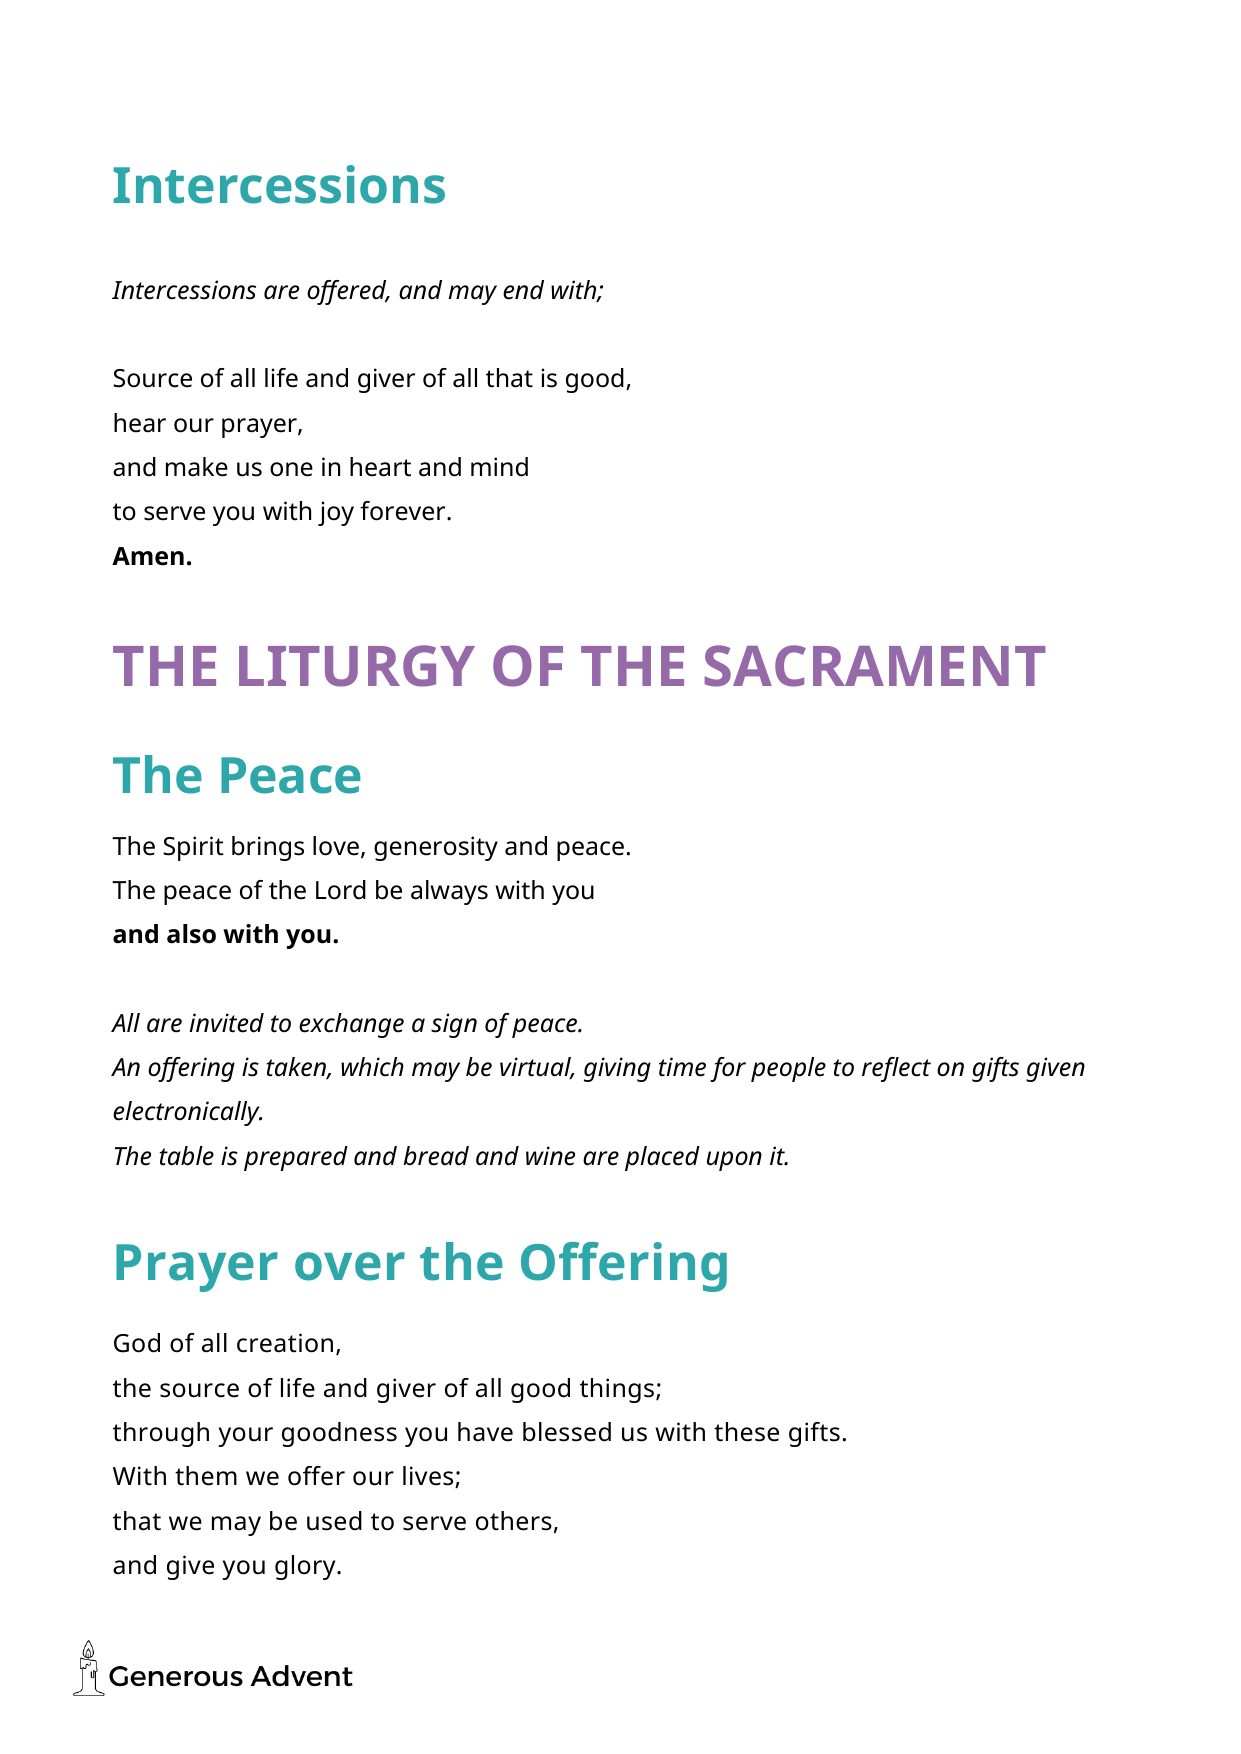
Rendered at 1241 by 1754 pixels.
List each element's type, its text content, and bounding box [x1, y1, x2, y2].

text The Spirit brings love, generosity and peace. [112, 828, 1128, 862]
text to serve you with joy forever. [112, 494, 1128, 528]
text THE LITURGY OF THE SACRAMENT [112, 627, 1128, 703]
text With them we offer our lives; [112, 1459, 1128, 1493]
text All are invited to exchange a sign of peace. [112, 1006, 1128, 1039]
text An offering is taken, which may be virtual, giving time for people to reflect on gifts given electronically. [112, 1050, 1128, 1128]
text God of all creation, [112, 1326, 1128, 1360]
text Source of all life and giver of all that is good, [112, 361, 1128, 395]
text that we may be used to serve others, [112, 1503, 1128, 1537]
text and give you glory. [112, 1547, 1128, 1581]
text Intercessions are offered, and may end with; [112, 273, 1128, 307]
text the source of life and giver of all good things; [112, 1370, 1128, 1404]
text The peace of the Lord be always with you [112, 873, 1128, 907]
text The Peace [112, 740, 1128, 808]
text and also with you. [112, 917, 1128, 951]
text The table is prepared and bread and wine are placed upon it. [112, 1138, 1128, 1172]
text through your goodness you have blessed us with these gifts. [112, 1414, 1128, 1449]
text hear our prayer, [112, 405, 1128, 439]
text Amen. [112, 538, 1128, 572]
text Prayer over the Offering [112, 1227, 1128, 1295]
picture [70, 1629, 353, 1721]
text Intercessions [112, 150, 1128, 218]
text and make us one in heart and mind [112, 450, 1128, 484]
